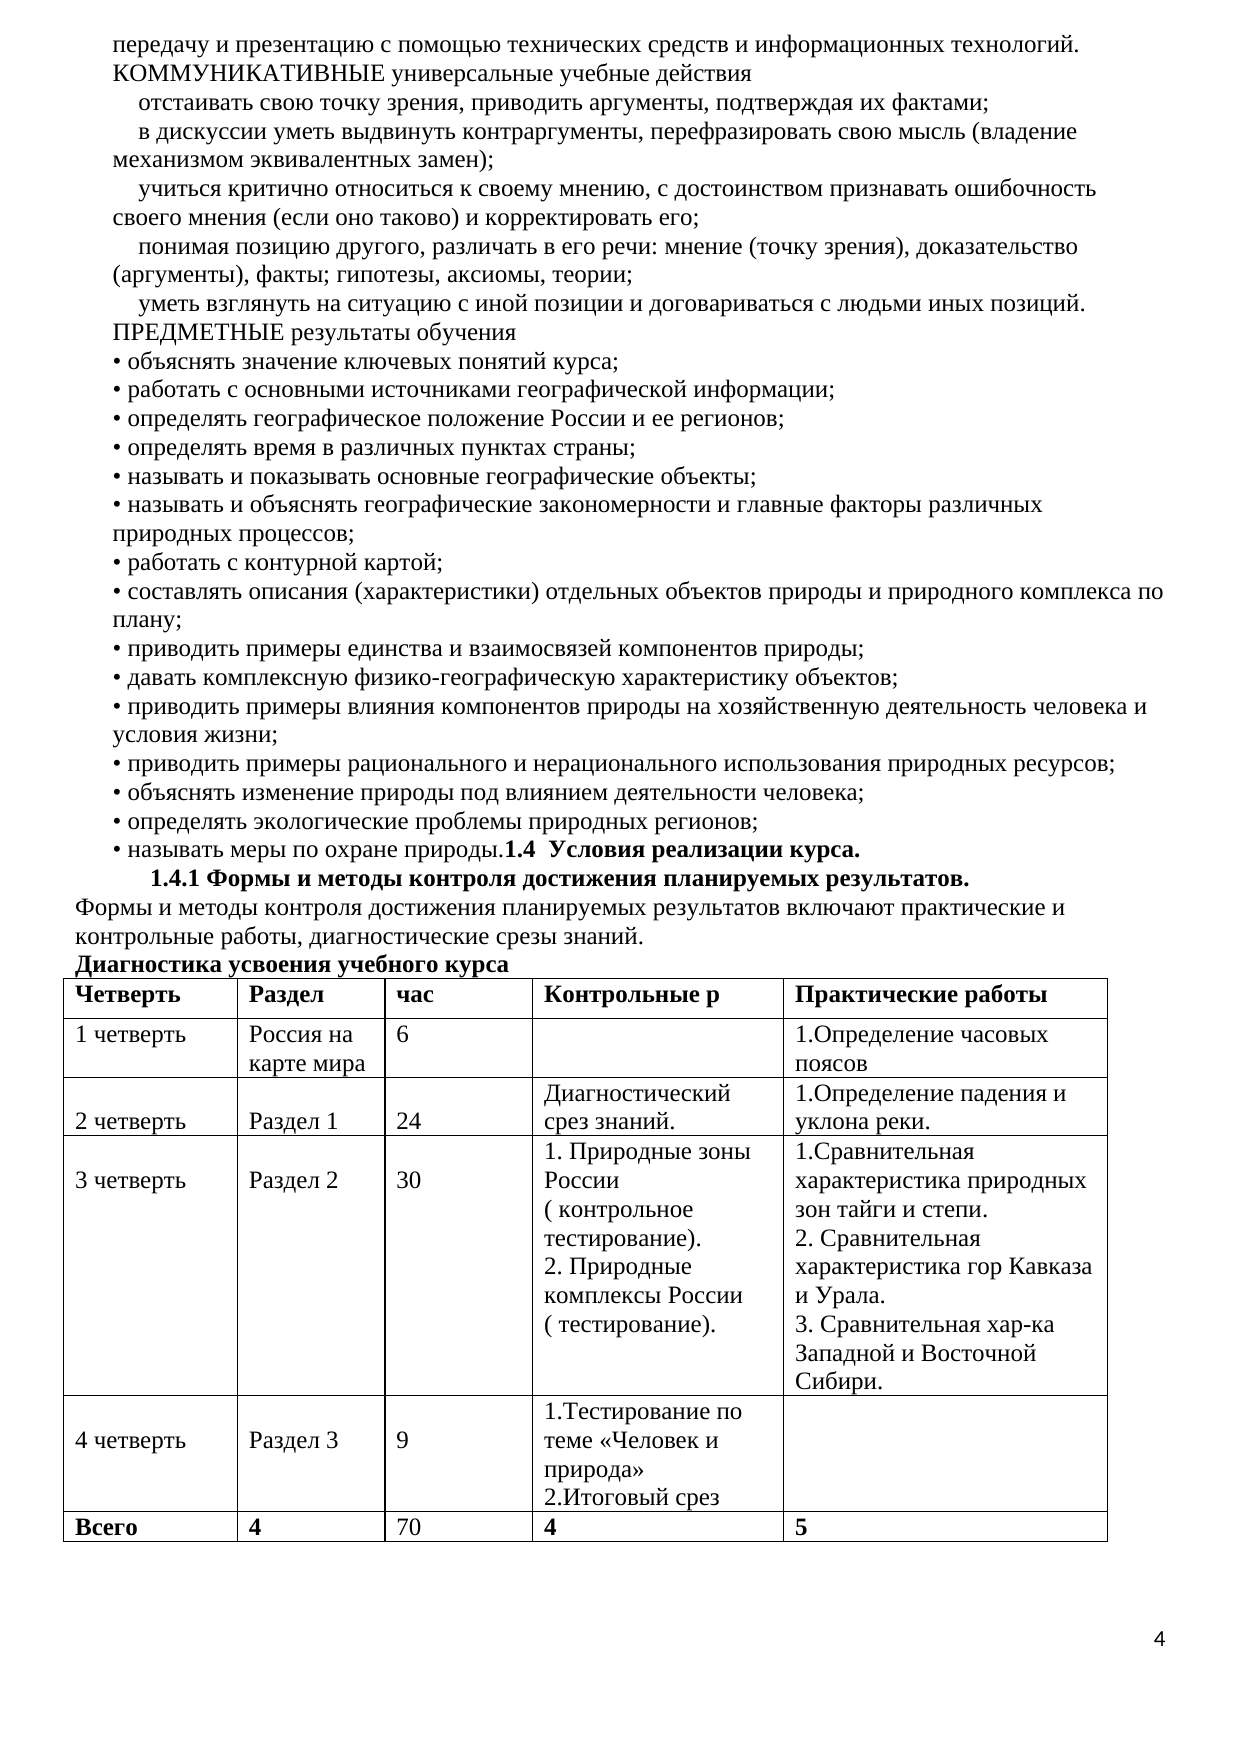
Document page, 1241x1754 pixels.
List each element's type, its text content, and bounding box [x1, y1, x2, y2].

table_cell 4 четверть [64, 1396, 237, 1511]
text Формы и методы контроля достижения планируемых результатов включают практические и контрольные работы, диагностические срезы знаний. [75, 892, 1165, 949]
text  уметь взглянуть на ситуацию с иной позиции и договариваться с людьми иных позиций. [112, 288, 1165, 317]
table_cell 9 [386, 1396, 532, 1511]
table_cell 1.Тестирование по теме «Человек и природа» 2.Итоговый срез [533, 1396, 783, 1511]
text • приводить примеры единства и взаимосвязей компонентов природы; [112, 633, 1165, 662]
text • работать с основными источниками географической информации; [112, 374, 1165, 403]
table_header Четверть [64, 979, 237, 1018]
text КОММУНИКАТИВНЫЕ универсальные учебные действия [112, 58, 1165, 87]
table_cell 70 [386, 1512, 532, 1541]
table_cell 2 четверть [64, 1078, 237, 1135]
table_cell 1 четверть [64, 1019, 237, 1077]
text 1.4.1 Формы и методы контроля достижения планируемых результатов. [150, 863, 1165, 892]
table_cell 1.Определение часовых поясов [784, 1019, 1107, 1077]
text • работать с контурной картой; [112, 547, 1165, 576]
text • называть меры по охране природы.1.4 Условия реализации курса. [112, 834, 1165, 863]
table_cell Раздел 2 [238, 1136, 384, 1395]
table_cell Раздел 3 [238, 1396, 384, 1511]
text • определять географическое положение России и ее регионов; [112, 403, 1165, 432]
text • определять время в различных пунктах страны; [112, 432, 1165, 461]
table_cell 30 [386, 1136, 532, 1395]
text • определять экологические проблемы природных регионов; [112, 806, 1165, 834]
text  в дискуссии уметь выдвинуть контраргументы, перефразировать свою мысль (владение механизмом эквивалентных замен); [112, 116, 1165, 173]
text ПРЕДМЕТНЫЕ результаты обучения [112, 317, 1165, 346]
text • давать комплексную физико-географическую характеристику объектов; [112, 662, 1165, 691]
table_cell 1. Природные зоны России ( контрольное тестирование). 2. Природные комплексы России ( тестирование). [533, 1136, 783, 1395]
table_cell 1.Определение падения и уклона реки. [784, 1078, 1107, 1135]
text передачу и презентацию с помощью технических средств и информационных технологий. [112, 29, 1165, 58]
text  понимая позицию другого, различать в его речи: мнение (точку зрения), доказательство (аргументы), факты; гипотезы, аксиомы, теории; [112, 231, 1165, 288]
text  отстаивать свою точку зрения, приводить аргументы, подтверждая их фактами; [112, 87, 1165, 116]
text • составлять описания (характеристики) отдельных объектов природы и природного комплекса по плану; [112, 576, 1165, 633]
table_cell 4 [533, 1512, 783, 1541]
text Диагностика усвоения учебного курса [75, 949, 1165, 978]
table_header Практические работы [784, 979, 1107, 1018]
table_cell 6 [386, 1019, 532, 1077]
table_header час [386, 979, 532, 1018]
table_cell 4 [238, 1512, 384, 1541]
table_cell 1.Сравнительная характеристика природных зон тайги и степи. 2. Сравнительная характеристика гор Кавказа и Урала. 3. Сравнительная хар-ка Западной и Восточной Сибири. [784, 1136, 1107, 1395]
table_cell Раздел 1 [238, 1078, 384, 1135]
text • называть и показывать основные географические объекты; [112, 461, 1165, 489]
table_header Контрольные р [533, 979, 783, 1018]
table_cell 3 четверть [64, 1136, 237, 1395]
table_cell 5 [784, 1512, 1107, 1541]
text • объяснять значение ключевых понятий курса; [112, 346, 1165, 374]
table_cell Россия на карте мира [238, 1019, 384, 1077]
table_cell Всего [64, 1512, 237, 1541]
text • объяснять изменение природы под влиянием деятельности человека; [112, 777, 1165, 806]
text • приводить примеры рационального и нерационального использования природных ресурсов; [112, 748, 1165, 777]
text • называть и объяснять географические закономерности и главные факторы различных природных процессов; [112, 489, 1165, 547]
text • приводить примеры влияния компонентов природы на хозяйственную деятельность человека и условия жизни; [112, 691, 1165, 748]
text  учиться критично относиться к своему мнению, с достоинством признавать ошибочность своего мнения (если оно таково) и корректировать его; [112, 173, 1165, 231]
table_cell [533, 1019, 783, 1077]
table_cell 24 [386, 1078, 532, 1135]
table_cell [784, 1396, 1107, 1511]
table_cell Диагностический срез знаний. [533, 1078, 783, 1135]
table_header Раздел [238, 979, 384, 1018]
